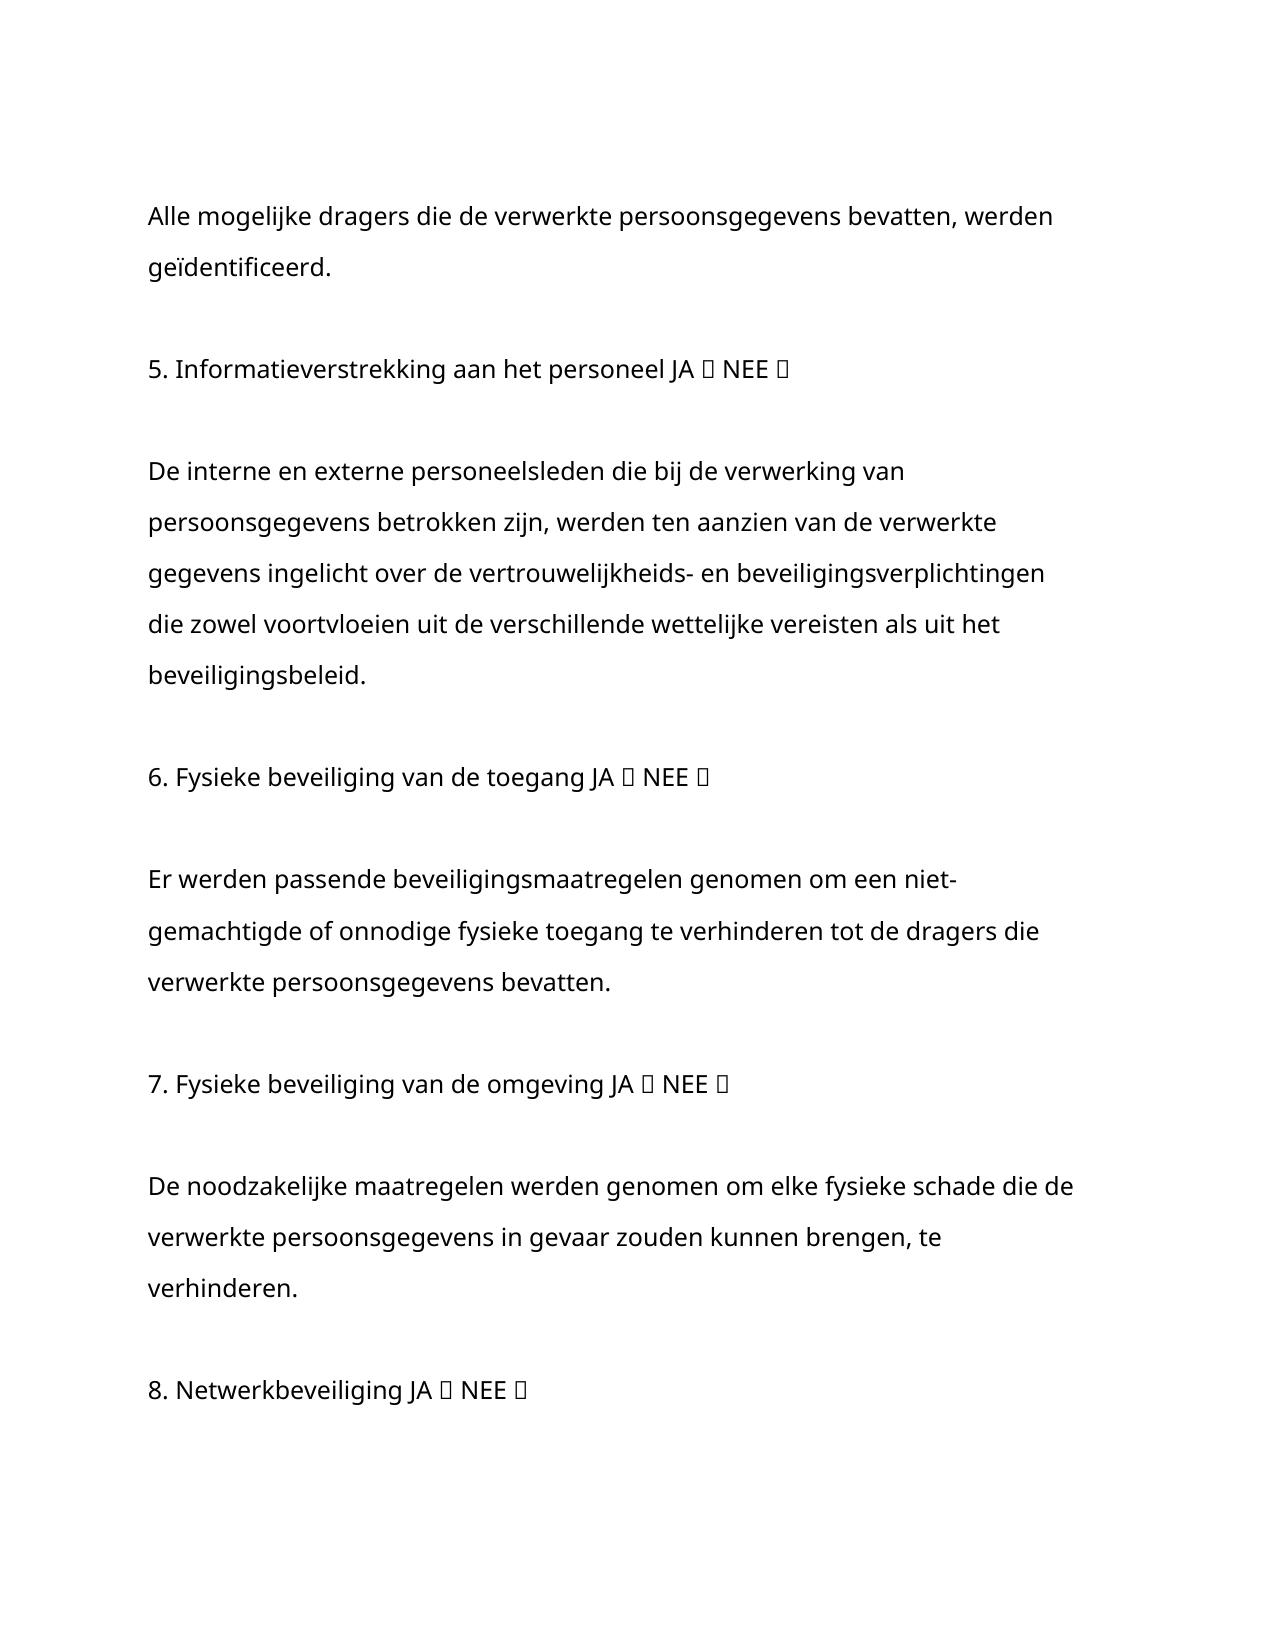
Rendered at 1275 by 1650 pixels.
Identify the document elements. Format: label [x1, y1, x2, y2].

table_cell [136, 148, 1093, 1472]
